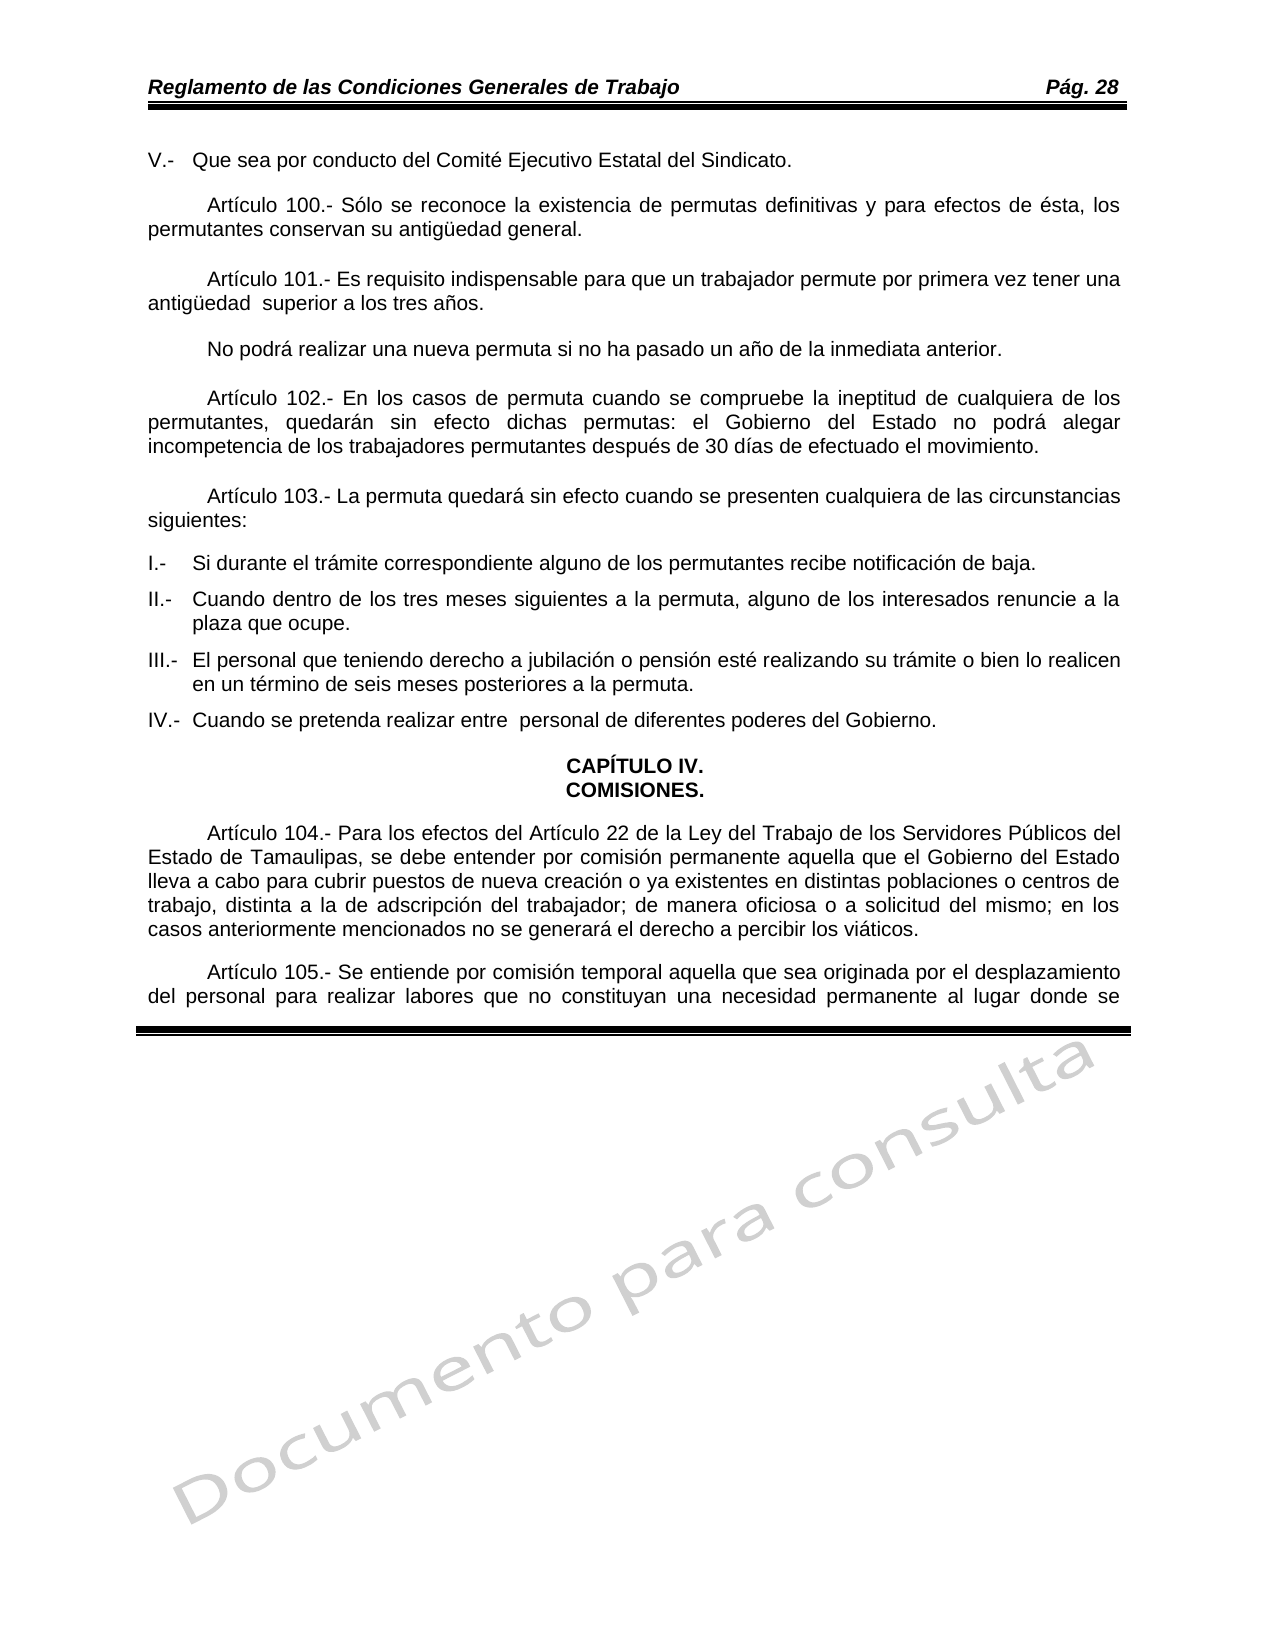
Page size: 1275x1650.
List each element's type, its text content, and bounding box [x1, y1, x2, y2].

text Artículo 105.- Se entiende por comisión temporal aquella que sea originada por el desplazamiento del personal para realizar labores que no constituyan una necesidad permanente al lugar donde se destine el comisionado, misma que no podrá exceder de sesenta días en un año; en caso contrario excediéndose de dicho plazo, se presumirá comisión permanente y por lo tanto no existirá derecho a reclamar los viáticos. [148, 959, 1122, 1007]
text CAPÍTULO IV. [148, 753, 1122, 777]
text COMISIONES. [148, 777, 1122, 801]
list Que sea por conducto del Comité Ejecutivo Estatal del Sindicato. [148, 148, 1122, 172]
list Si durante el trámite correspondiente alguno de los permutantes recibe notificación de baja. [148, 551, 1122, 575]
text Artículo 100.- Sólo se reconoce la existencia de permutas definitivas y para efectos de ésta, los permutantes conservan su antigüedad general. [148, 193, 1122, 241]
text Artículo 103.- La permuta quedará sin efecto cuando se presenten cualquiera de las circunstancias siguientes: [148, 484, 1122, 532]
list Cuando dentro de los tres meses siguientes a la permuta, alguno de los interesados renuncie a la plaza que ocupe. [148, 587, 1122, 635]
text No podrá realizar una nueva permuta si no ha pasado un año de la inmediata anterior. [140, 336, 1122, 360]
text Artículo 101.- Es requisito indispensable para que un trabajador permute por primera vez tener una antigüedad superior a los tres años. [148, 267, 1122, 315]
text Artículo 104.- Para los efectos del Artículo 22 de la Ley del Trabajo de los Servidores Públicos del Estado de Tamaulipas, se debe entender por comisión permanente aquella que el Gobierno del Estado lleva a cabo para cubrir puestos de nueva creación o ya existentes en distintas poblaciones o centros de trabajo, distinta a la de adscripción del trabajador; de manera oficiosa o a solicitud del mismo; en los casos anteriormente mencionados no se generará el derecho a percibir los viáticos. [148, 821, 1122, 940]
list El personal que teniendo derecho a jubilación o pensión esté realizando su trámite o bien lo realicen en un término de seis meses posteriores a la permuta. [148, 648, 1122, 696]
text Artículo 102.- En los casos de permuta cuando se compruebe la ineptitud de cualquiera de los permutantes, quedarán sin efecto dichas permutas: el Gobierno del Estado no podrá alegar incompetencia de los trabajadores permutantes después de 30 días de efectuado el movimiento. [148, 386, 1122, 458]
list Cuando se pretenda realizar entre personal de diferentes poderes del Gobierno. [148, 708, 1122, 732]
